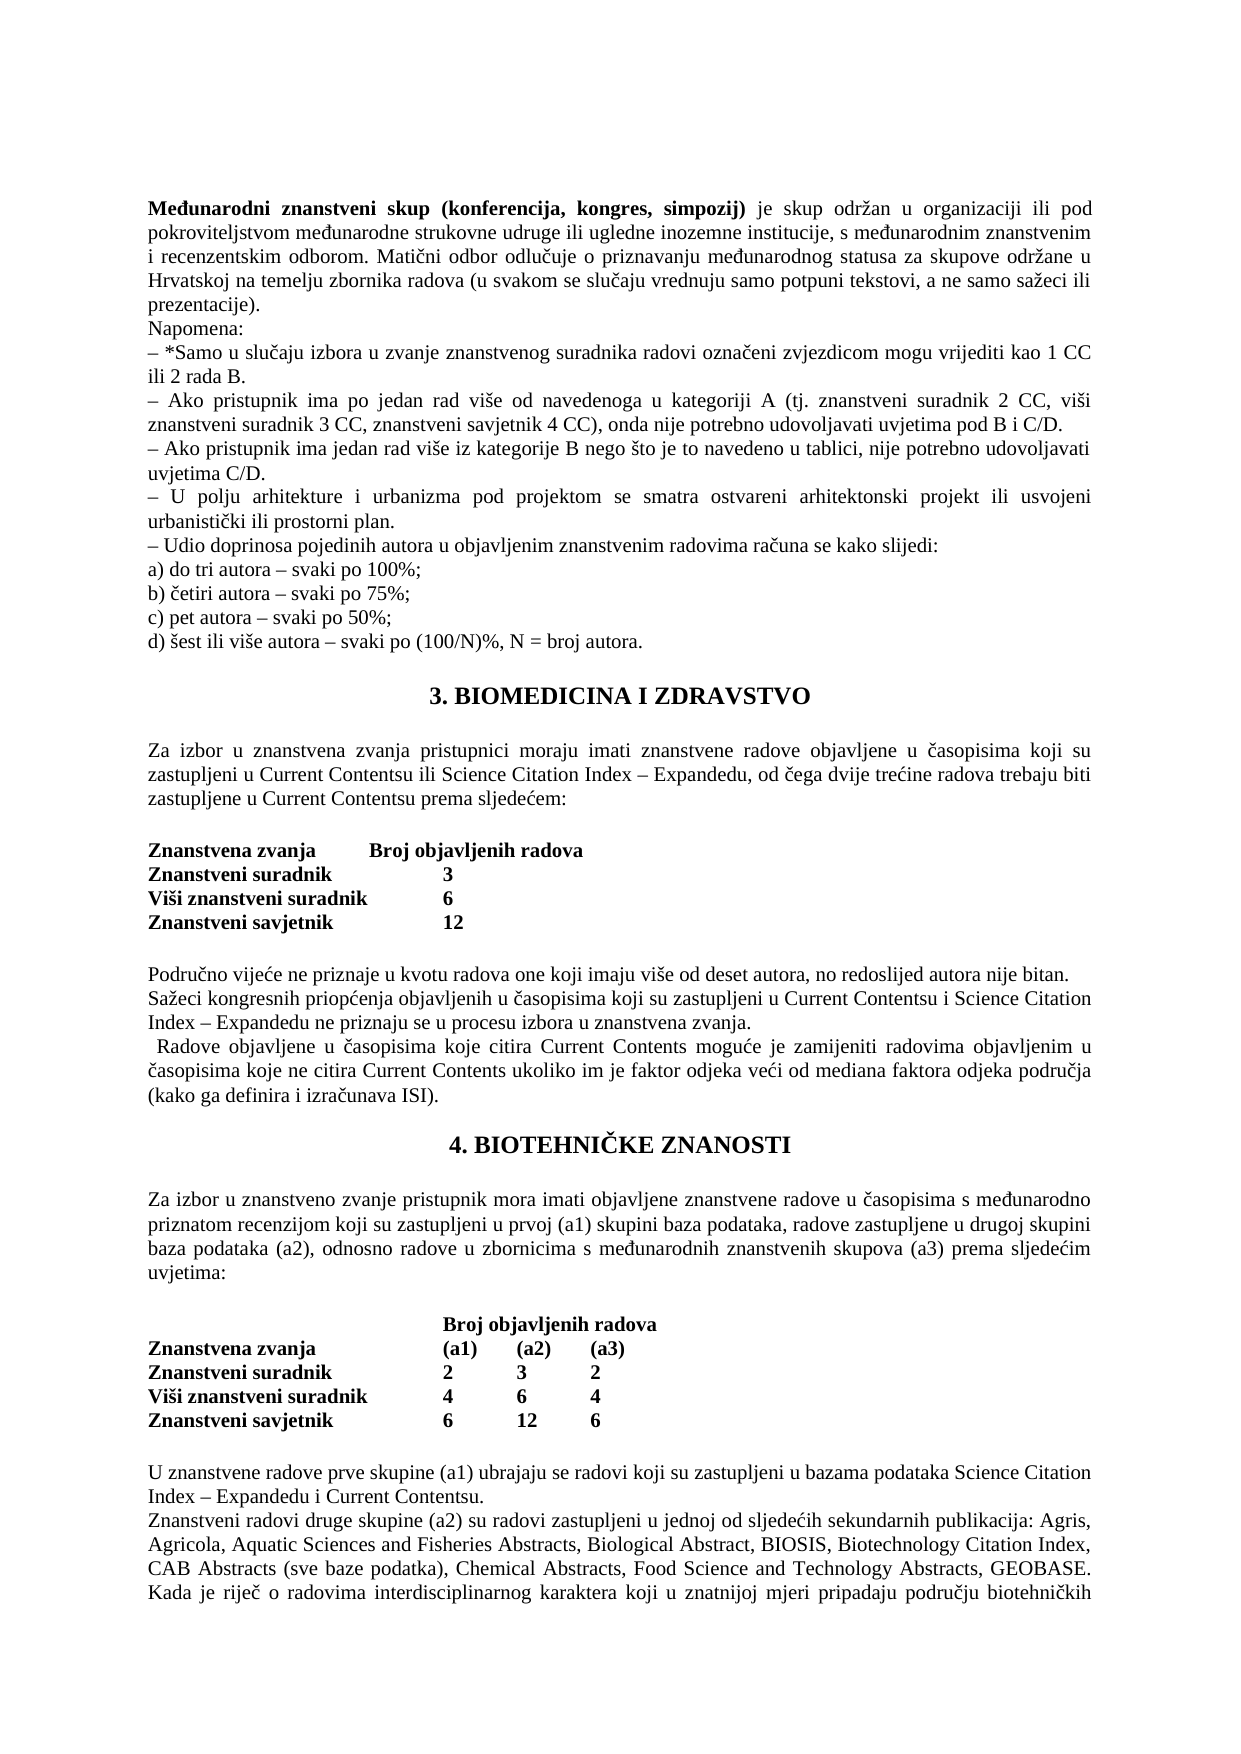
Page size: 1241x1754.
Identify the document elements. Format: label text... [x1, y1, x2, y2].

text Međunarodni znanstveni skup (konferencija, kongres, simpozij) je skup održan u organizaciji ili pod pokroviteljstvom međunarodne strukovne udruge ili ugledne inozemne institucije, s međunarodnim znanstvenim i recenzentskim odborom. Matični odbor odlučuje o priznavanju međunarodnog statusa za skupove održane u Hrvatskoj na temelju zbornika radova (u svakom se slučaju vrednuju samo potpuni tekstovi, a ne samo sažeci ili prezentacije). [148, 196, 1093, 316]
text Znanstveni savjetnik 12 [148, 910, 1093, 934]
text Za izbor u znanstvena zvanja pristupnici moraju imati znanstvene radove objavljene u časopisima koji su zastupljeni u Current Contentsu ili Science Citation Index – Expandedu, od čega dvije trećine radova trebaju biti zastupljene u Current Contentsu prema sljedećem: [148, 738, 1093, 810]
text Viši znanstveni suradnik 4 6 4 [148, 1384, 1093, 1408]
text Napomena: [148, 316, 1093, 340]
text – *Samo u slučaju izbora u zvanje znanstvenog suradnika radovi označeni zvjezdicom mogu vrijediti kao 1 CC ili 2 rada B. [148, 340, 1093, 388]
text Znanstvena zvanja (a1) (a2) (a3) [148, 1336, 1093, 1360]
text Znanstveni savjetnik 6 12 6 [148, 1408, 1093, 1432]
text 4. BIOTEHNIČKE ZNANOSTI [148, 1131, 1093, 1159]
text Područno vijeće ne priznaje u kvotu radova one koji imaju više od deset autora, no redoslijed autora nije bitan. [148, 962, 1093, 986]
text Za izbor u znanstveno zvanje pristupnik mora imati objavljene znanstvene radove u časopisima s međunarodno priznatom recenzijom koji su zastupljeni u prvoj (a1) skupini baza podataka, radove zastupljene u drugoj skupini baza podataka (a2), odnosno radove u zbornicima s međunarodnih znanstvenih skupova (a3) prema sljedećim uvjetima: [148, 1187, 1093, 1284]
text a) do tri autora – svaki po 100%; [148, 557, 1093, 581]
text c) pet autora – svaki po 50%; [148, 605, 1093, 629]
text d) šest ili više autora – svaki po (100/N)%, N = broj autora. [148, 629, 1093, 653]
text b) četiri autora – svaki po 75%; [148, 581, 1093, 605]
text Znanstvena zvanja Broj objavljenih radova [148, 838, 1093, 862]
text Broj objavljenih radova [148, 1312, 1093, 1336]
text Radove objavljene u časopisima koje citira Current Contents moguće je zamijeniti radovima objavljenim u časopisima koje ne citira Current Contents ukoliko im je faktor odjeka veći od mediana faktora odjeka područja (kako ga definira i izračunava ISI). [148, 1034, 1093, 1107]
text U znanstvene radove prve skupine (a1) ubrajaju se radovi koji su zastupljeni u bazama podataka Science Citation Index – Expandedu i Current Contentsu. [148, 1460, 1093, 1508]
text Viši znanstveni suradnik 6 [148, 886, 1093, 910]
text 3. BIOMEDICINA I ZDRAVSTVO [148, 681, 1093, 710]
text – Ako pristupnik ima jedan rad više iz kategorije B nego što je to navedeno u tablici, nije potrebno udovoljavati uvjetima C/D. [148, 436, 1093, 484]
text – Udio doprinosa pojedinih autora u objavljenim znanstvenim radovima računa se kako slijedi: [148, 533, 1093, 557]
text Znanstveni suradnik 2 3 2 [148, 1360, 1093, 1384]
text – U polju arhitekture i urbanizma pod projektom se smatra ostvareni arhitektonski projekt ili usvojeni urbanistički ili prostorni plan. [148, 484, 1093, 533]
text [148, 1508, 1093, 1604]
text – Ako pristupnik ima po jedan rad više od navedenoga u kategoriji A (tj. znanstveni suradnik 2 CC, viši znanstveni suradnik 3 CC, znanstveni savjetnik 4 CC), onda nije potrebno udovoljavati uvjetima pod B i C/D. [148, 388, 1093, 436]
text Znanstveni suradnik 3 [148, 862, 1093, 886]
text Sažeci kongresnih priopćenja objavljenih u časopisima koji su zastupljeni u Current Contentsu i Science Citation Index – Expandedu ne priznaju se u procesu izbora u znanstvena zvanja. [148, 986, 1093, 1034]
